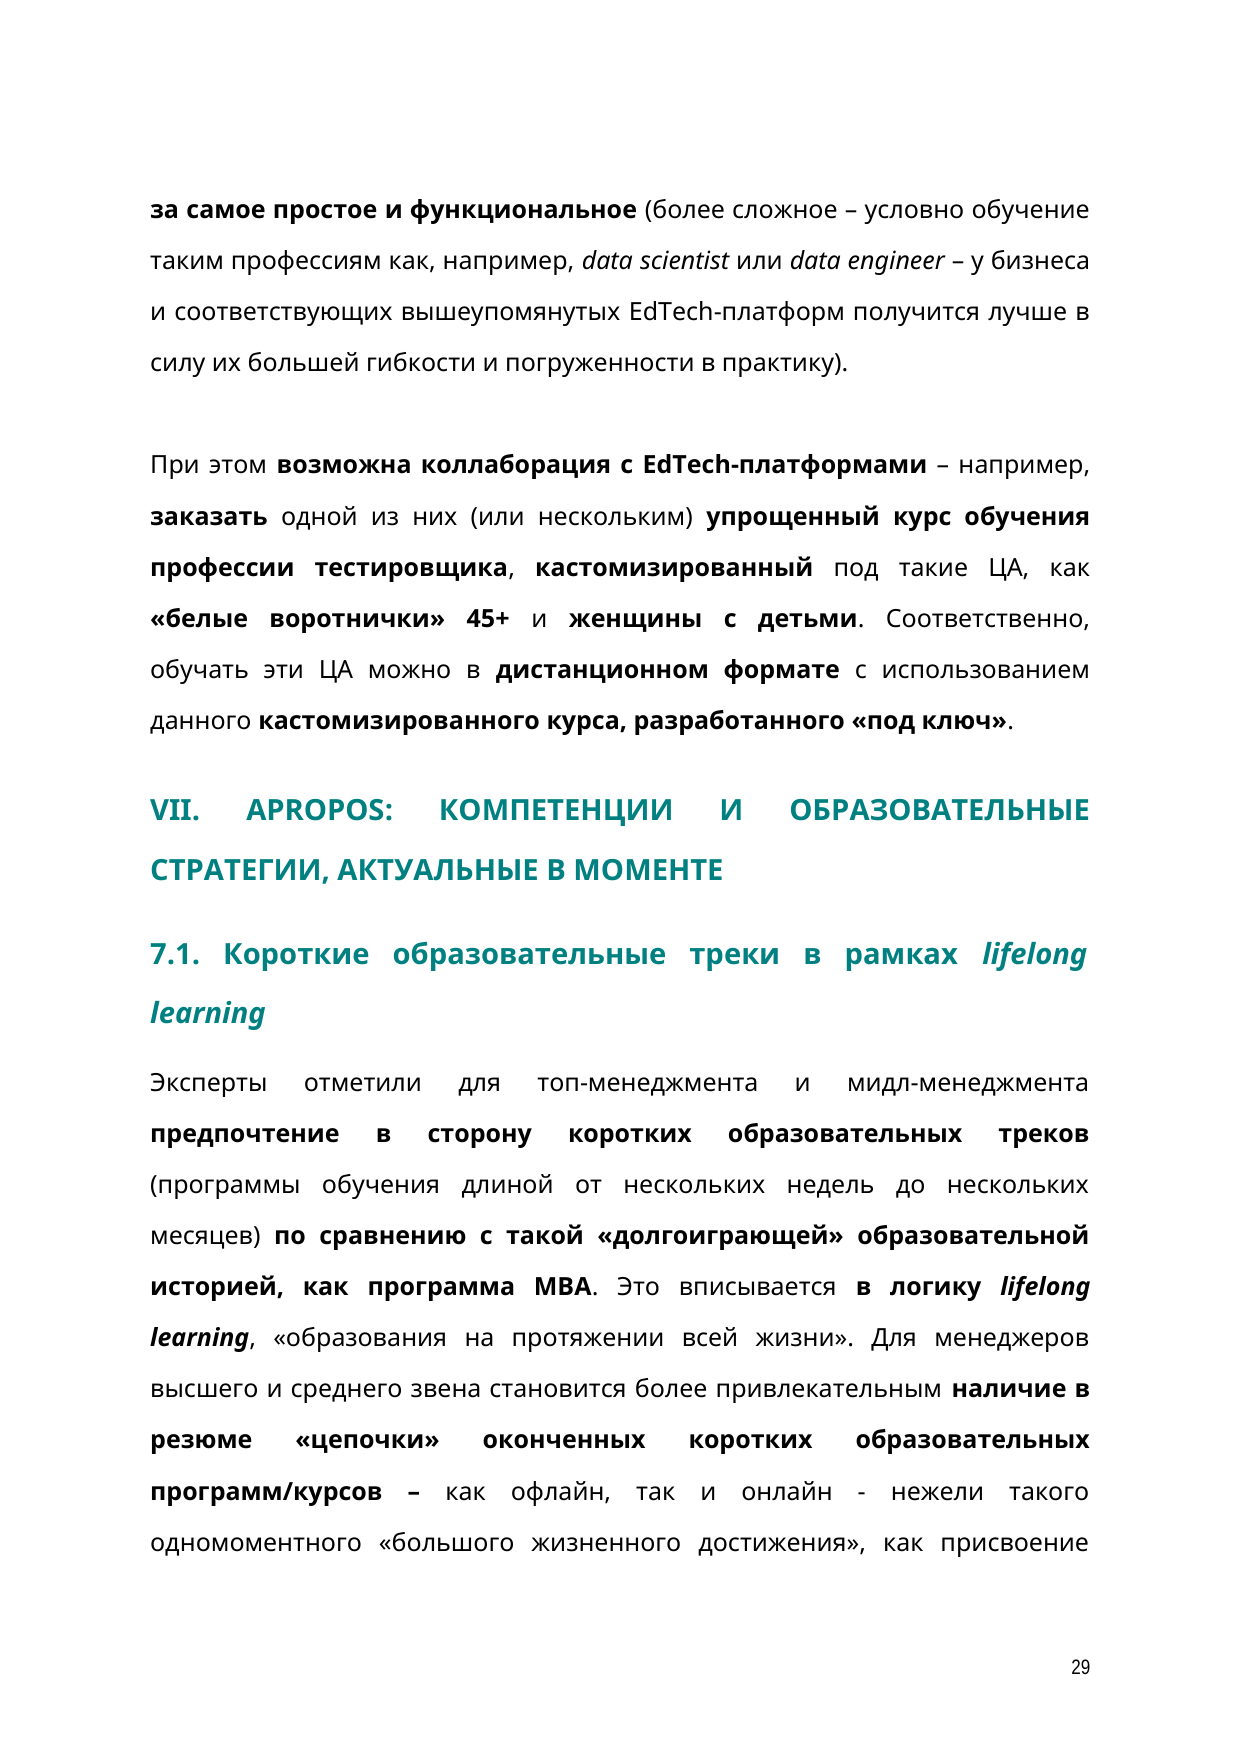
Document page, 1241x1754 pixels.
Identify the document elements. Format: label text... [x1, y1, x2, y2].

text При этом возможна коллаборация с EdTech-платформами – например, заказать одной из них (или нескольким) упрощенный курс обучения профессии тестировщика, кастомизированный под такие ЦА, как «белые воротнички» 45+ и женщины с детьми. Соответственно, обучать эти ЦА можно в дистанционном формате с использованием данного кастомизированного курса, разработанного «под ключ». [150, 447, 1090, 736]
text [150, 192, 1090, 379]
text 7.1. Короткие образовательные треки в рамках lifelong learning [150, 933, 1090, 1032]
text VII. APROPOS: КОМПЕТЕНЦИИ И ОБРАЗОВАТЕЛЬНЫЕ СТРАТЕГИИ, АКТУАЛЬНЫЕ В МОМЕНТЕ [150, 789, 1090, 888]
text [150, 1065, 1090, 1558]
